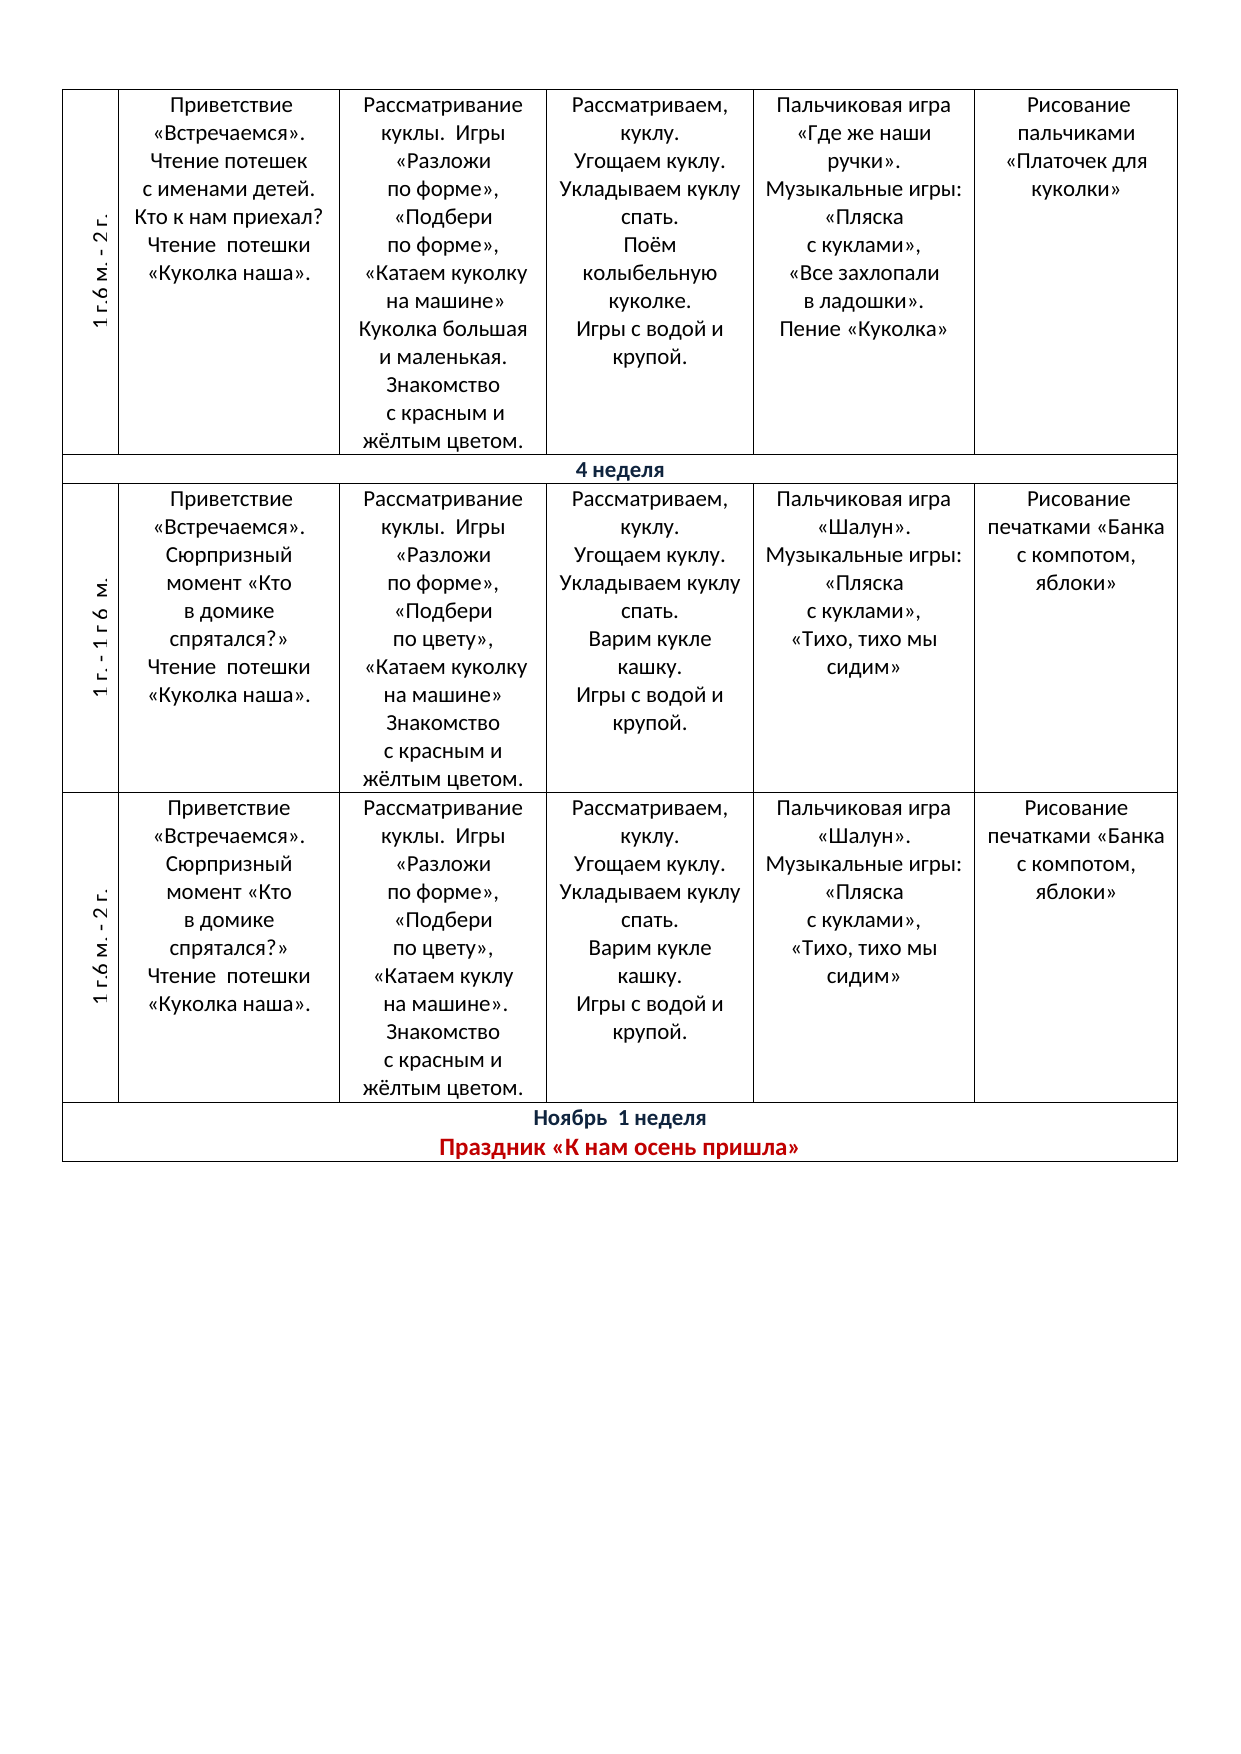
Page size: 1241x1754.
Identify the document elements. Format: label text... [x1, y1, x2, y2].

table_cell 4 неделя [63, 455, 1177, 483]
table_cell Рассматривание куклы. Игры «Разложи по форме», «Подбери по цвету», «Катаем куклу на машине». Знакомство с красным и жёлтым цветом. [340, 793, 546, 1102]
table_cell Рассматривание куклы. Игры «Разложи по форме», «Подбери по форме», «Катаем куколку на машине» Куколка большая и маленькая. Знакомство с красным и жёлтым цветом. [340, 90, 546, 454]
table_cell Пальчиковая игра «Где же наши ручки». Музыкальные игры: «Пляска с куклами», «Все захлопали в ладошки». Пение «Куколка» [754, 90, 974, 454]
table_cell Пальчиковая игра «Шалун». Музыкальные игры: «Пляска с куклами», «Тихо, тихо мы сидим» [754, 793, 974, 1102]
table_cell Ноябрь 1 неделя Праздник «К нам осень пришла» [63, 1103, 1177, 1161]
table_cell Приветствие «Встречаемся». Чтение потешек с именами детей. Кто к нам приехал? Чтение потешки «Куколка наша». [119, 90, 339, 454]
table_cell Приветствие «Встречаемся». Сюрпризный момент «Кто в домике спрятался?» Чтение потешки «Куколка наша». [119, 793, 339, 1102]
table_cell Рассматривание куклы. Игры «Разложи по форме», «Подбери по цвету», «Катаем куколку на машине» Знакомство с красным и жёлтым цветом. [340, 484, 546, 792]
table_cell Рисование пальчиками «Платочек для куколки» [975, 90, 1177, 454]
table_cell 1 г.6 м. - 2 г. [63, 793, 118, 1102]
table_cell Рисование печатками «Банка с компотом, яблоки» [975, 793, 1177, 1102]
table_cell Рисование печатками «Банка с компотом, яблоки» [975, 484, 1177, 792]
table_cell Рассматриваем, куклу. Угощаем куклу. Укладываем куклу спать. Поём колыбельную куколке. Игры с водой и крупой. [547, 90, 753, 454]
table_cell Приветствие «Встречаемся». Сюрпризный момент «Кто в домике спрятался?» Чтение потешки «Куколка наша». [119, 484, 339, 792]
table_cell 1 г. - 1 г 6 м. [63, 484, 118, 792]
table_cell Рассматриваем, куклу. Угощаем куклу. Укладываем куклу спать. Варим кукле кашку. Игры с водой и крупой. [547, 484, 753, 792]
table_cell Рассматриваем, куклу. Угощаем куклу. Укладываем куклу спать. Варим кукле кашку. Игры с водой и крупой. [547, 793, 753, 1102]
table_cell 1 г.6 м. - 2 г. [63, 90, 118, 454]
table_cell Пальчиковая игра «Шалун». Музыкальные игры: «Пляска с куклами», «Тихо, тихо мы сидим» [754, 484, 974, 792]
